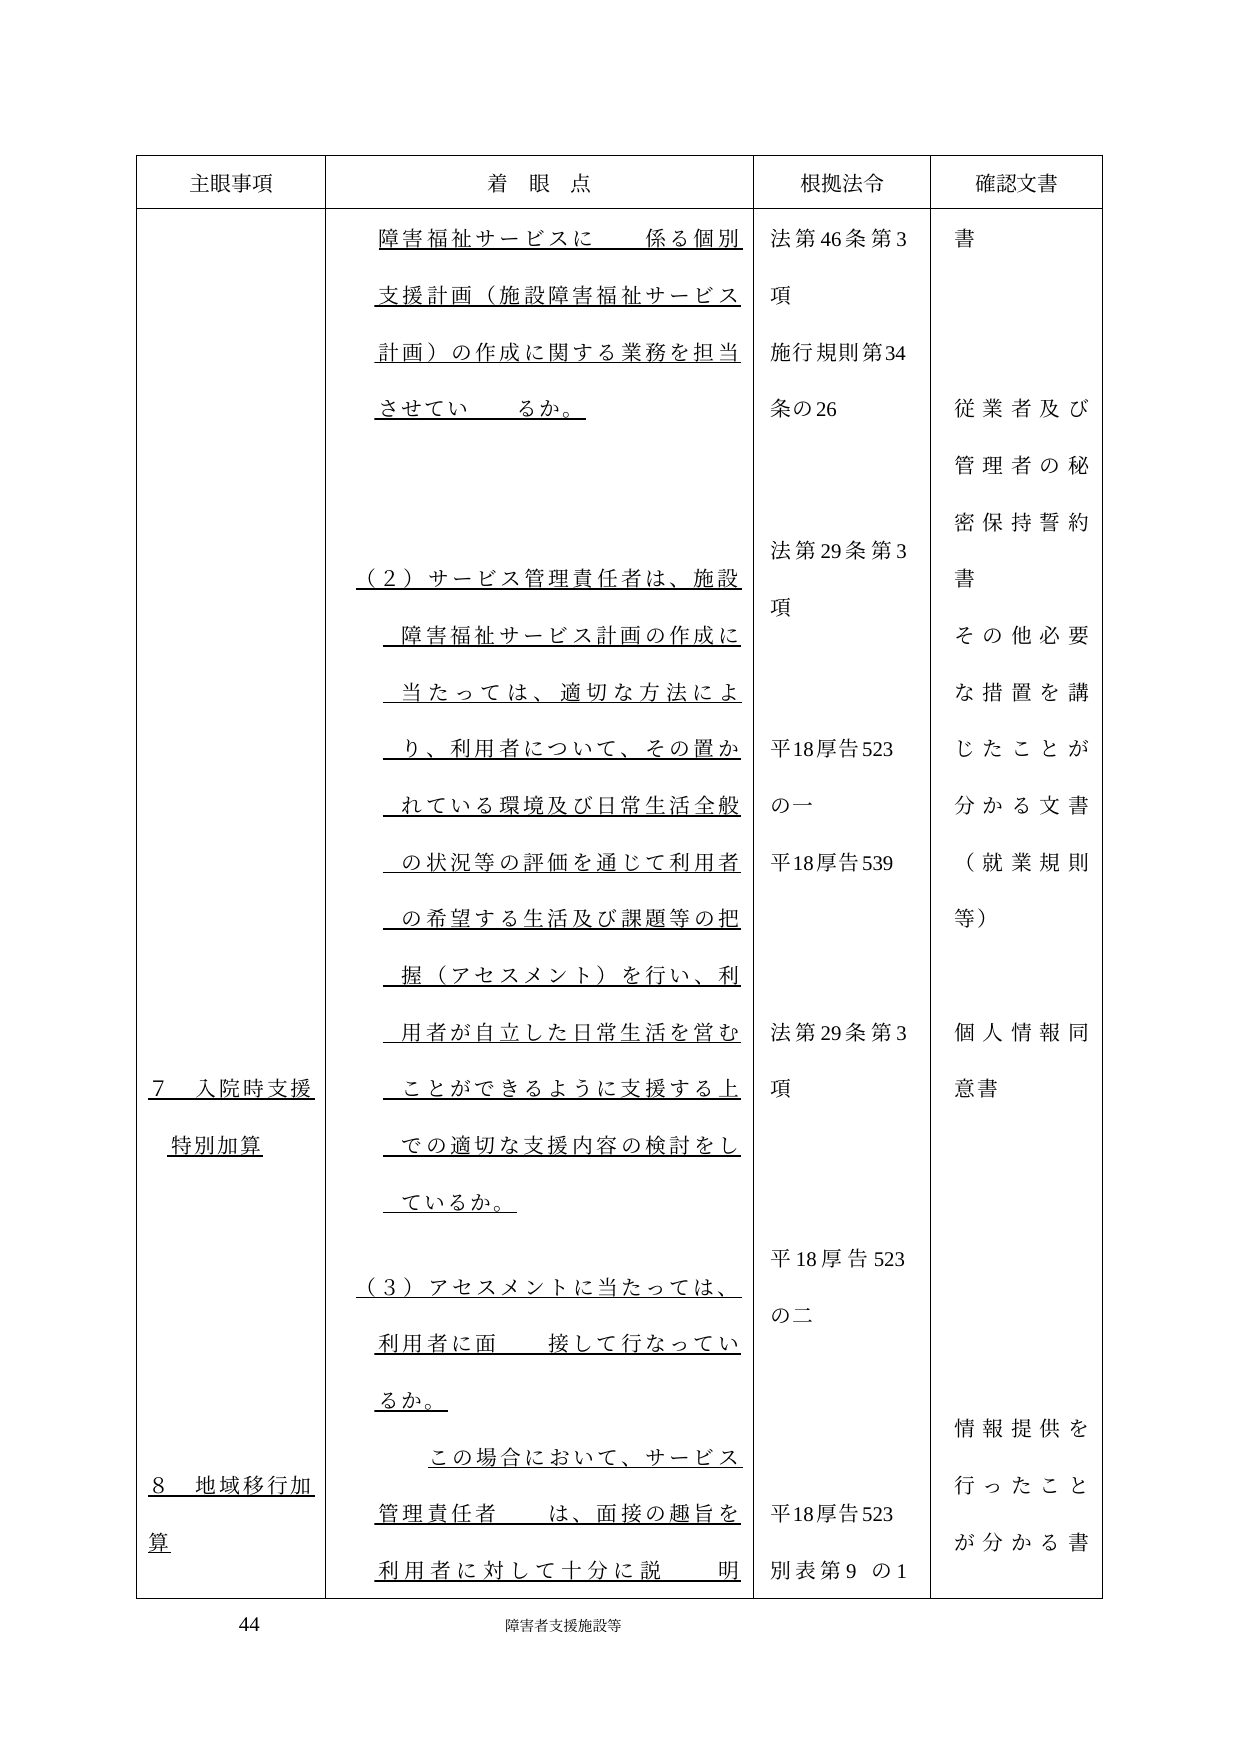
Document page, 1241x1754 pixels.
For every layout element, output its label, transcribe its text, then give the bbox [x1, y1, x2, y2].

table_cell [137, 209, 325, 1598]
table_header 着 眼 点 [326, 156, 753, 208]
table_header 主眼事項 [137, 156, 325, 208]
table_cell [754, 209, 930, 1598]
table_header 確認文書 [931, 156, 1102, 208]
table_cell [931, 209, 1102, 1598]
table_header 根拠法令 [754, 156, 930, 208]
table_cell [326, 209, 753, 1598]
